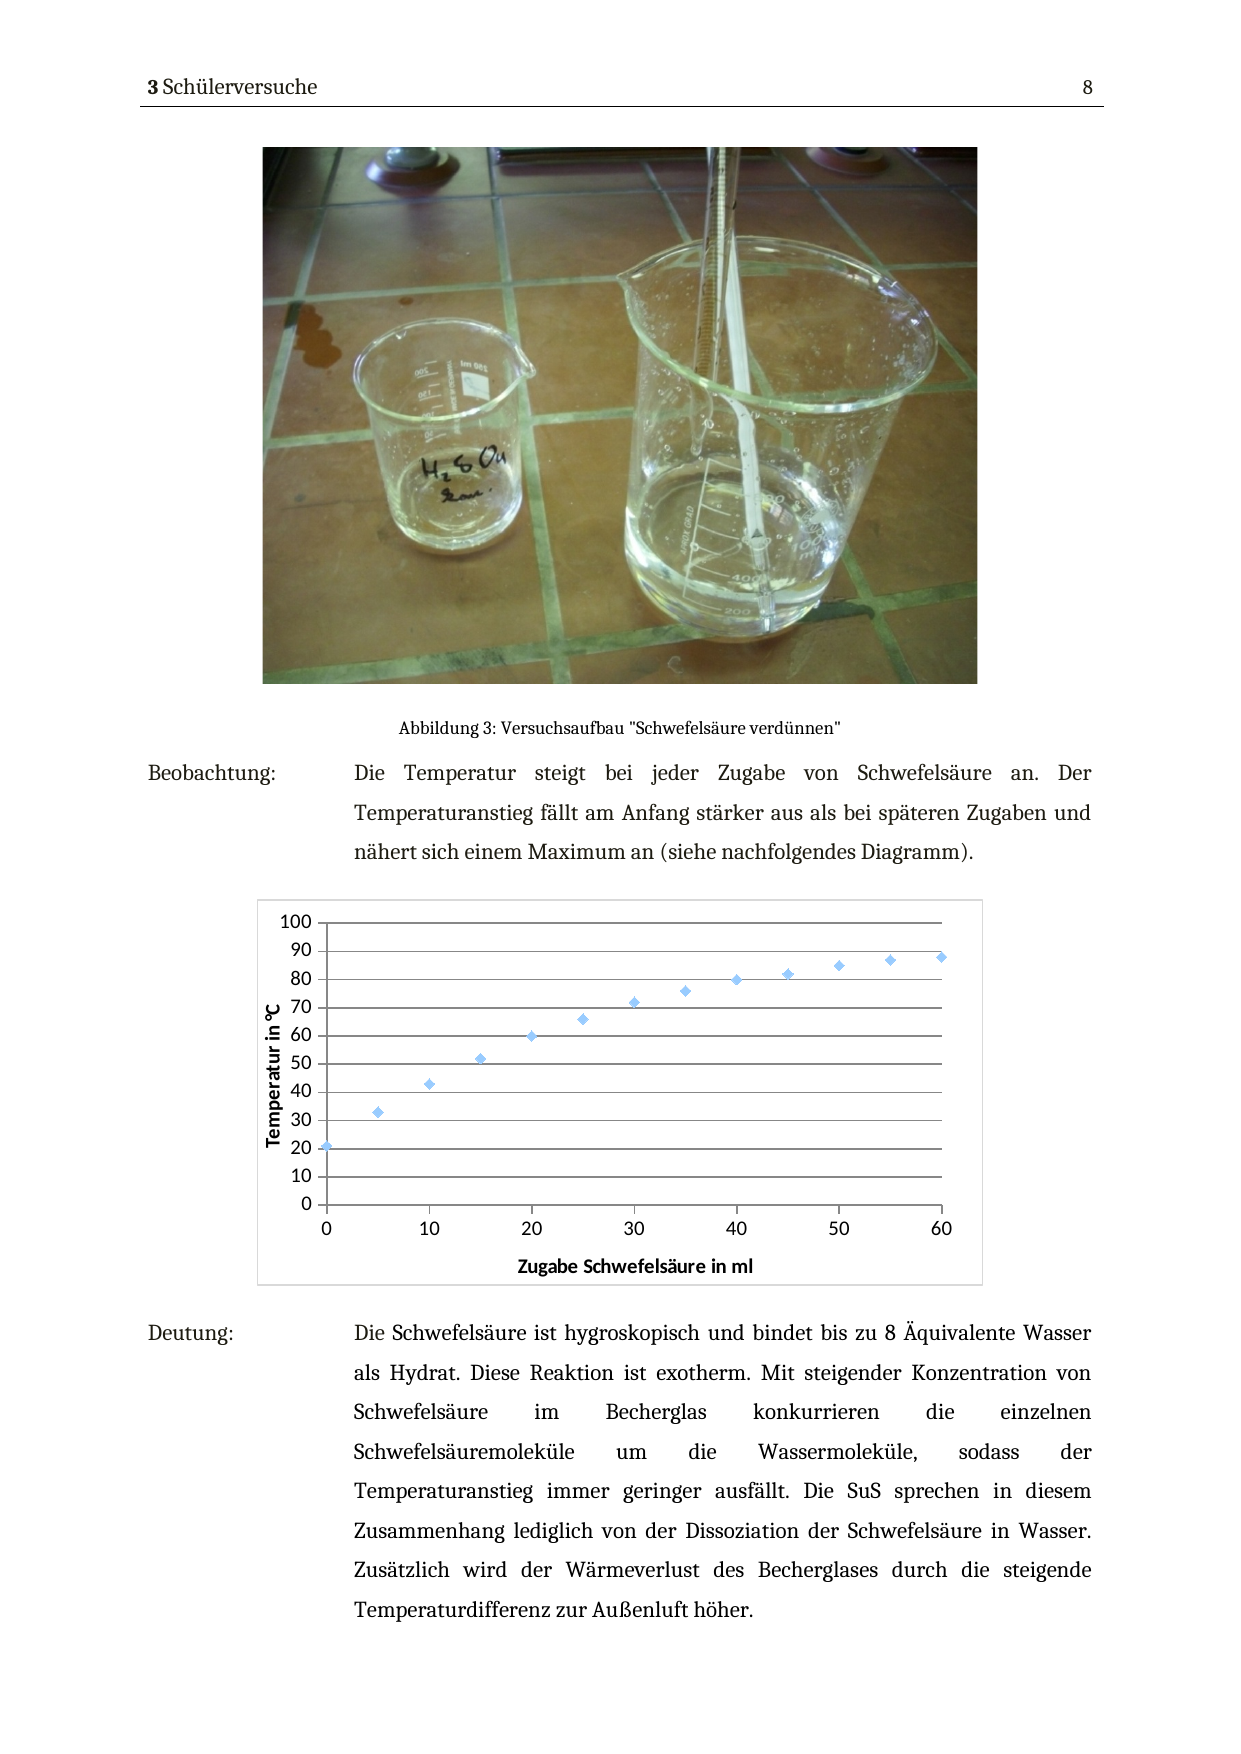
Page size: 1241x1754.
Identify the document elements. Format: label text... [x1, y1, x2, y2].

text Abbildung 3: Versuchsaufbau "Schwefelsäure verdünnen" [148, 718, 1093, 739]
text Beobachtung: Die Temperatur steigt bei jeder Zugabe von Schwefelsäure an. Der Temperaturanstieg fällt am Anfang stärker aus als bei späteren Zugaben und nähert sich einem Maximum an (siehe nachfolgendes Diagramm). [148, 760, 1093, 865]
text Deutung: Die Schwefelsäure ist hygroskopisch und bindet bis zu 8 Äquivalente Wasser als Hydrat. Diese Reaktion ist exotherm. Mit steigender Konzentration von Schwefelsäure im Becherglas konkurrieren die einzelnen Schwefelsäuremoleküle um die Wassermoleküle, sodass der Temperaturanstieg immer geringer ausfällt. Die SuS sprechen in diesem Zusammenhang lediglich von der Dissoziation der Schwefelsäure in Wasser. Zusätzlich wird der Wärmeverlust des Becherglases durch die steigende Temperaturdifferenz zur Außenluft höher. [148, 1320, 1093, 1623]
picture [262, 147, 978, 684]
